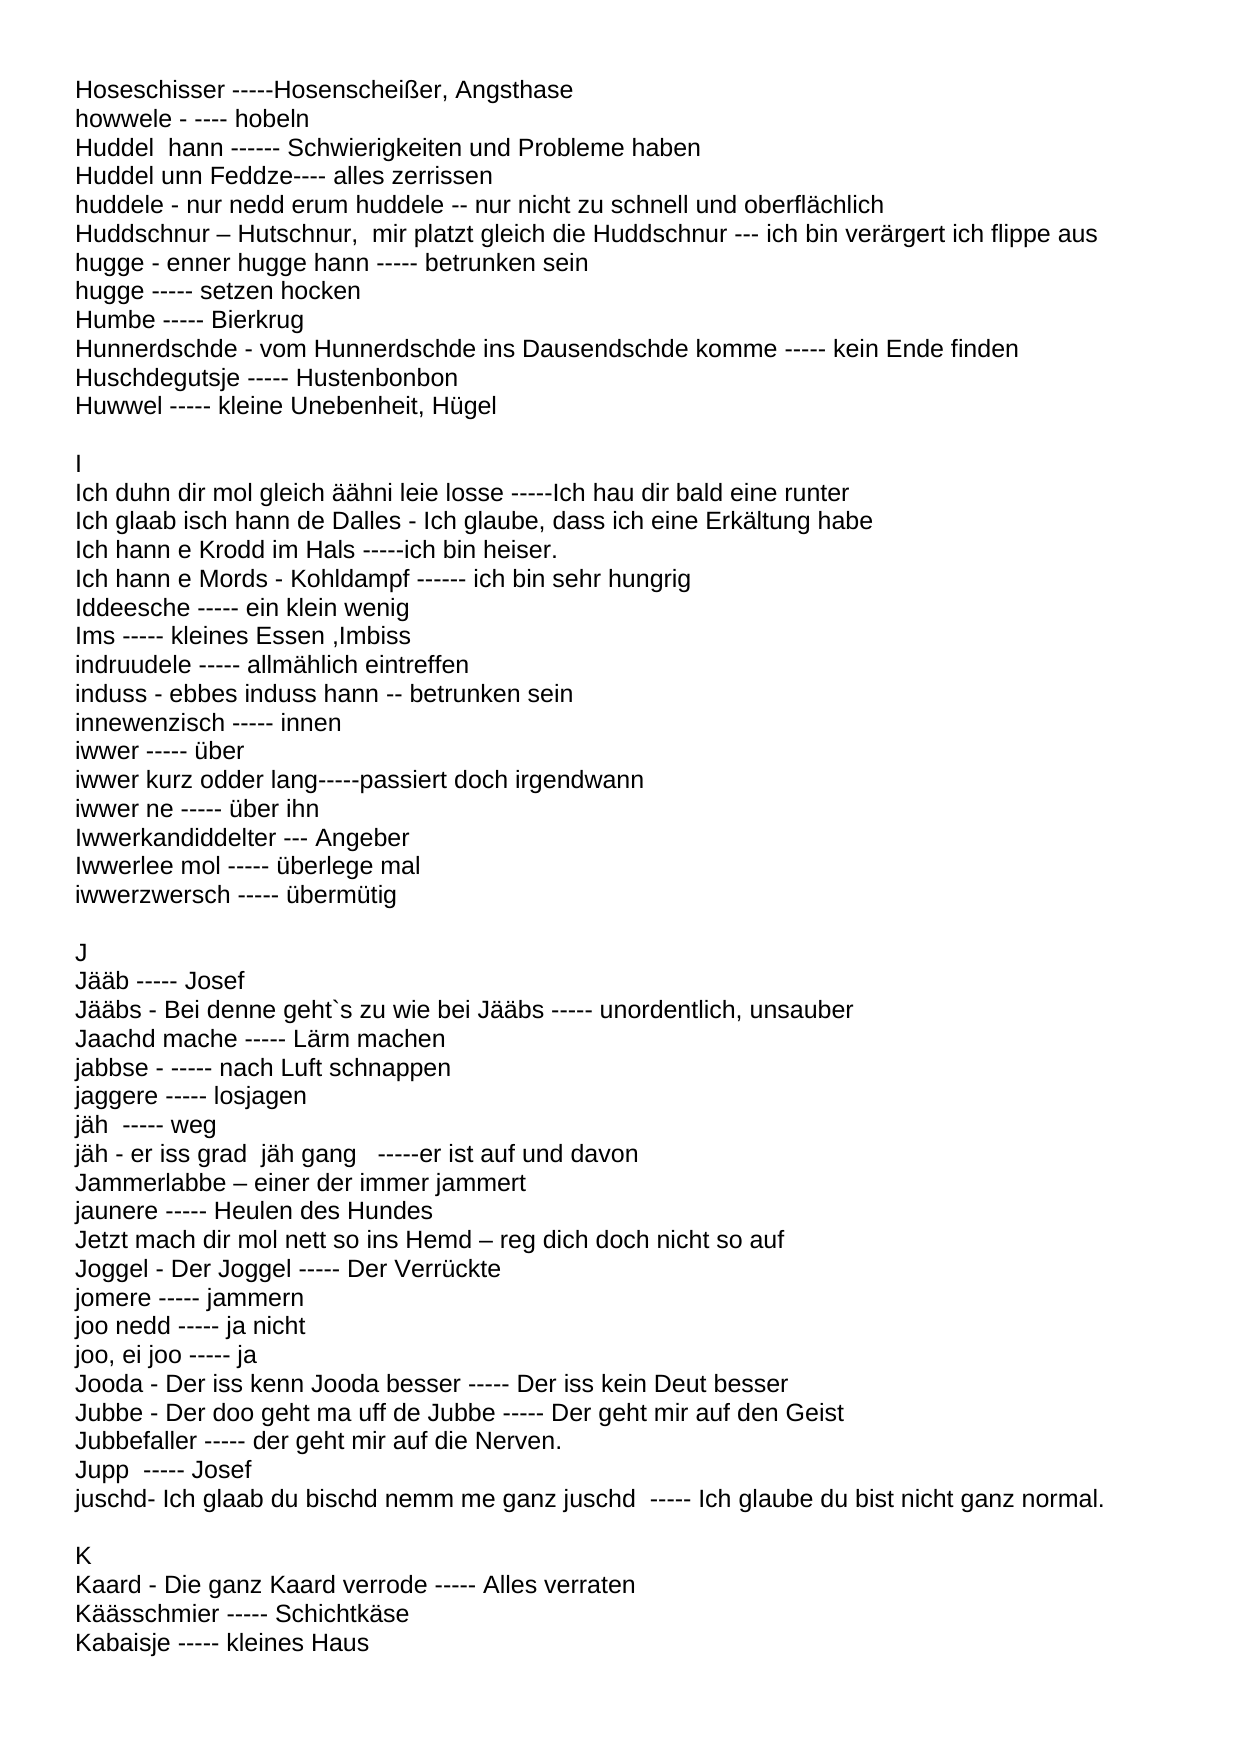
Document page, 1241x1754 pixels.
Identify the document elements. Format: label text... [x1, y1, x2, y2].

text Jetzt mach dir mol nett so ins Hemd – reg dich doch nicht so auf [75, 1225, 1165, 1254]
text jäh - er iss grad jäh gang -----er ist auf und davon [75, 1139, 1165, 1167]
text iwwer ne ----- über ihn [75, 794, 1165, 822]
text Jääb ----- Josef [75, 966, 1165, 995]
text Huwwel ----- kleine Unebenheit, Hügel [75, 391, 1165, 420]
text jäh ----- weg [75, 1110, 1165, 1139]
text iwwer ----- über [75, 736, 1165, 765]
text K [75, 1541, 1165, 1570]
text Huschdegutsje ----- Hustenbonbon [75, 362, 1165, 391]
text Iwwerlee mol ----- überlege mal [75, 851, 1165, 880]
text Ich duhn dir mol gleich äähni leie losse -----Ich hau dir bald eine runter [75, 477, 1165, 506]
text induss - ebbes induss hann -- betrunken sein [75, 679, 1165, 707]
text iwwerzwersch ----- übermütig [75, 880, 1165, 909]
text juschd- Ich glaab du bischd nemm me ganz juschd ----- Ich glaube du bist nicht ganz normal. [75, 1484, 1165, 1512]
text hugge ----- setzen hocken [75, 276, 1165, 305]
text Kabaisje ----- kleines Haus [75, 1627, 1165, 1656]
text Kaard - Die ganz Kaard verrode ----- Alles verraten [75, 1570, 1165, 1599]
text Jammerlabbe – einer der immer jammert [75, 1167, 1165, 1196]
text huddele - nur nedd erum huddele -- nur nicht zu schnell und oberflächlich [75, 190, 1165, 219]
text Ims ----- kleines Essen ,Imbiss [75, 621, 1165, 650]
text Jubbe - Der doo geht ma uff de Jubbe ----- Der geht mir auf den Geist [75, 1397, 1165, 1426]
text jabbse - ----- nach Luft schnappen [75, 1052, 1165, 1081]
text Ich hann e Krodd im Hals -----ich bin heiser. [75, 535, 1165, 564]
text jaunere ----- Heulen des Hundes [75, 1196, 1165, 1225]
text innewenzisch ----- innen [75, 707, 1165, 736]
text Iwwerkandiddelter --- Angeber [75, 822, 1165, 851]
text Jääbs - Bei denne geht`s zu wie bei Jääbs ----- unordentlich, unsauber [75, 995, 1165, 1024]
text jomere ----- jammern [75, 1282, 1165, 1311]
text Ich glaab isch hann de Dalles - Ich glaube, dass ich eine Erkältung habe [75, 506, 1165, 535]
text Humbe ----- Bierkrug [75, 305, 1165, 334]
text Käässchmier ----- Schichtkäse [75, 1599, 1165, 1627]
text Jaachd mache ----- Lärm machen [75, 1024, 1165, 1052]
text iwwer kurz odder lang-----passiert doch irgendwann [75, 765, 1165, 794]
text joo, ei joo ----- ja [75, 1340, 1165, 1369]
text indruudele ----- allmählich eintreffen [75, 650, 1165, 679]
text hugge - enner hugge hann ----- betrunken sein [75, 247, 1165, 276]
text Jubbefaller ----- der geht mir auf die Nerven. [75, 1426, 1165, 1455]
text Hunnerdschde - vom Hunnerdschde ins Dausendschde komme ----- kein Ende finden [75, 334, 1165, 362]
text Joggel - Der Joggel ----- Der Verrückte [75, 1254, 1165, 1282]
text Jooda - Der iss kenn Jooda besser ----- Der iss kein Deut besser [75, 1369, 1165, 1397]
text Hoseschisser -----Hosenscheißer, Angsthase [75, 75, 1165, 104]
text Jupp ----- Josef [75, 1455, 1165, 1484]
text Huddel hann ------ Schwierigkeiten und Probleme haben [75, 132, 1165, 161]
text J [75, 937, 1165, 966]
text joo nedd ----- ja nicht [75, 1311, 1165, 1340]
text howwele - ---- hobeln [75, 104, 1165, 132]
text jaggere ----- losjagen [75, 1081, 1165, 1110]
text Huddschnur – Hutschnur, mir platzt gleich die Huddschnur --- ich bin verärgert ich flippe aus [75, 219, 1165, 247]
text I [75, 449, 1165, 477]
text Ich hann e Mords - Kohldampf ------ ich bin sehr hungrig [75, 564, 1165, 592]
text Huddel unn Feddze---- alles zerrissen [75, 161, 1165, 190]
text Iddeesche ----- ein klein wenig [75, 592, 1165, 621]
